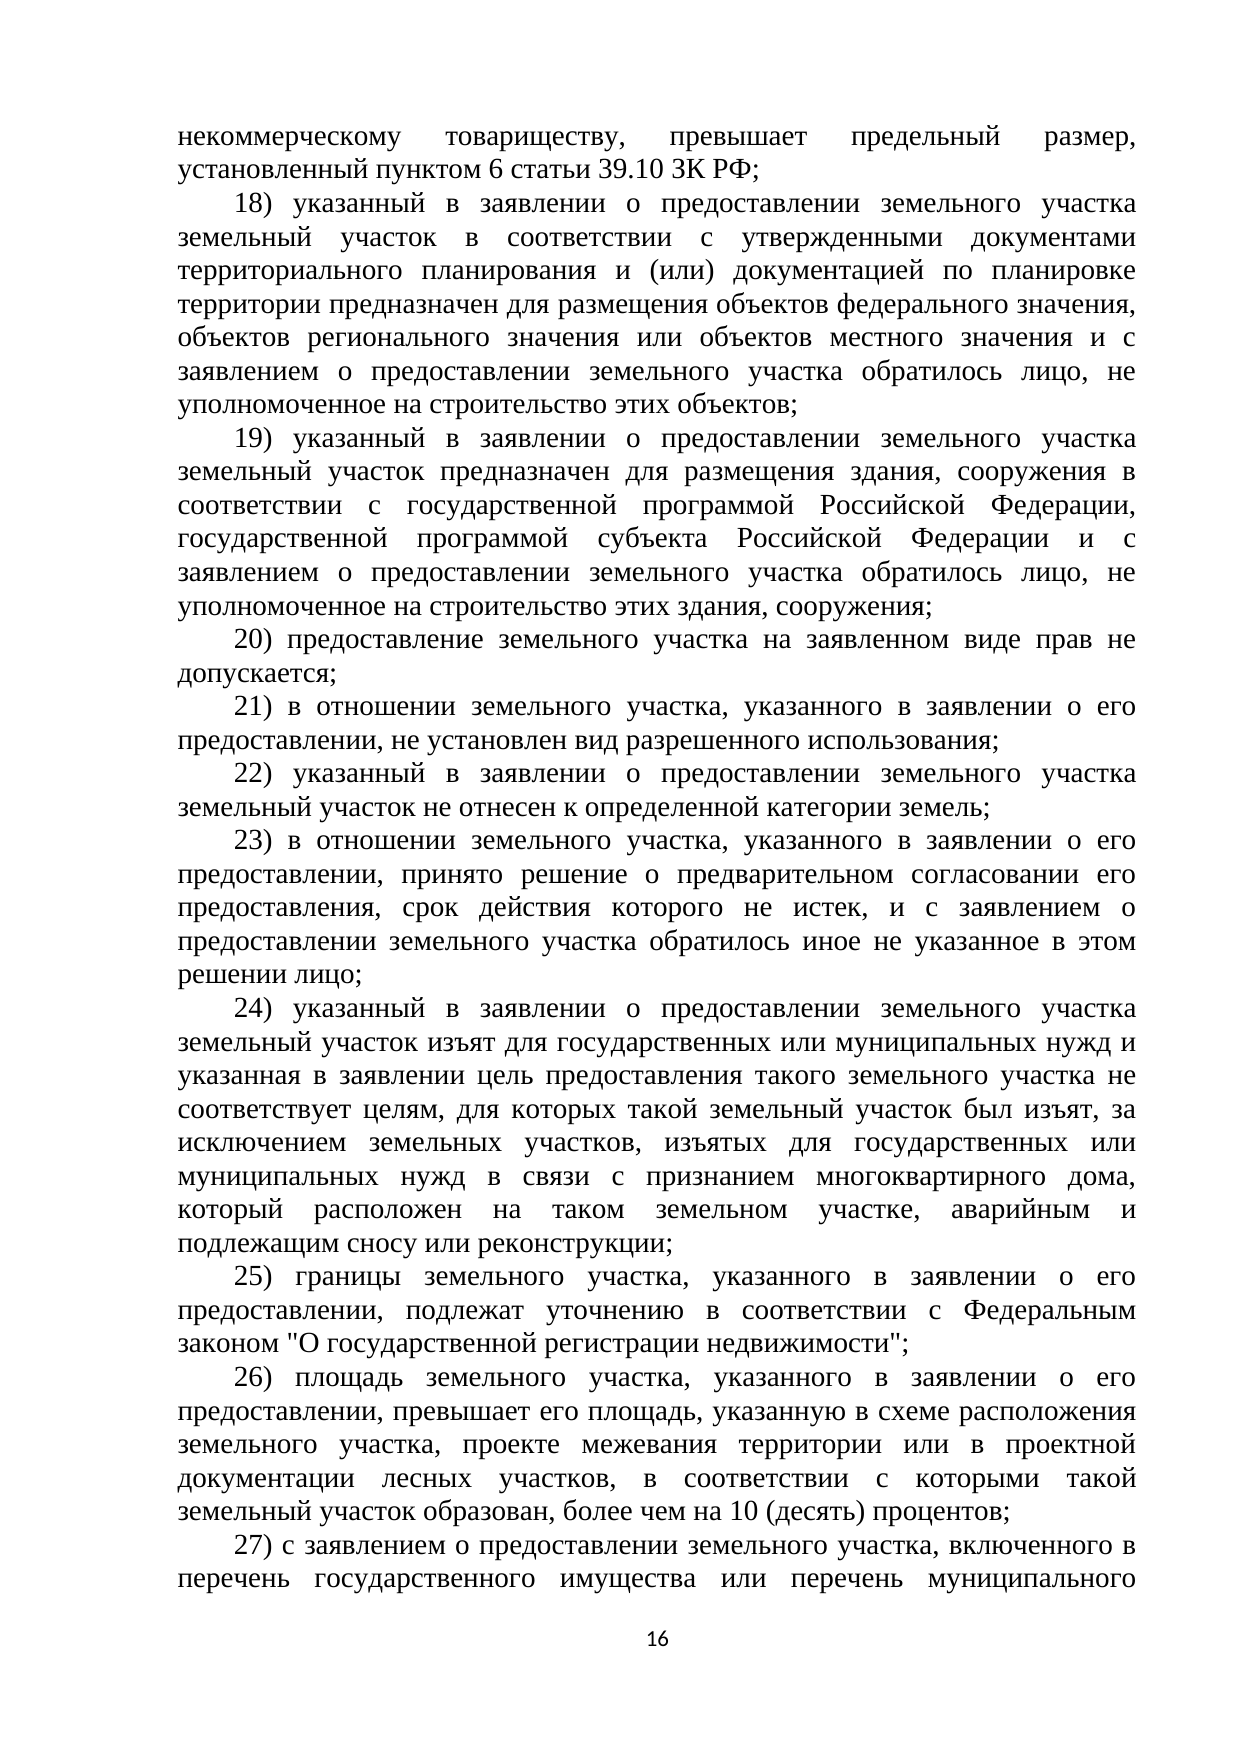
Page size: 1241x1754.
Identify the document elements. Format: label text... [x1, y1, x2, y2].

text 20) предоставление земельного участка на заявленном виде прав не допускается; [177, 621, 1137, 688]
text 21) в отношении земельного участка, указанного в заявлении о его предоставлении, не установлен вид разрешенного использования; [177, 688, 1137, 755]
text 26) площадь земельного участка, указанного в заявлении о его предоставлении, превышает его площадь, указанную в схеме расположения земельного участка, проекте межевания территории или в проектной документации лесных участков, в соответствии с которыми такой земельный участок образован, более чем на 10 (десять) процентов; [177, 1359, 1137, 1527]
text 18) указанный в заявлении о предоставлении земельного участка земельный участок в соответствии с утвержденными документами территориального планирования и (или) документацией по планировке территории предназначен для размещения объектов федерального значения, объектов регионального значения или объектов местного значения и с заявлением о предоставлении земельного участка обратилось лицо, не уполномоченное на строительство этих объектов; [177, 185, 1137, 420]
text 22) указанный в заявлении о предоставлении земельного участка земельный участок не отнесен к определенной категории земель; [177, 755, 1137, 822]
text 19) указанный в заявлении о предоставлении земельного участка земельный участок предназначен для размещения здания, сооружения в соответствии с государственной программой Российской Федерации, государственной программой субъекта Российской Федерации и с заявлением о предоставлении земельного участка обратилось лицо, не уполномоченное на строительство этих здания, сооружения; [177, 420, 1137, 621]
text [177, 118, 1137, 185]
text 23) в отношении земельного участка, указанного в заявлении о его предоставлении, принято решение о предварительном согласовании его предоставления, срок действия которого не истек, и с заявлением о предоставлении земельного участка обратилось иное не указанное в этом решении лицо; [177, 822, 1137, 990]
text 25) границы земельного участка, указанного в заявлении о его предоставлении, подлежат уточнению в соответствии с Федеральным законом "О государственной регистрации недвижимости"; [177, 1258, 1137, 1359]
text 24) указанный в заявлении о предоставлении земельного участка земельный участок изъят для государственных или муниципальных нужд и указанная в заявлении цель предоставления такого земельного участка не соответствует целям, для которых такой земельный участок был изъят, за исключением земельных участков, изъятых для государственных или муниципальных нужд в связи с признанием многоквартирного дома, который расположен на таком земельном участке, аварийным и подлежащим сносу или реконструкции; [177, 990, 1137, 1258]
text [177, 1527, 1137, 1594]
